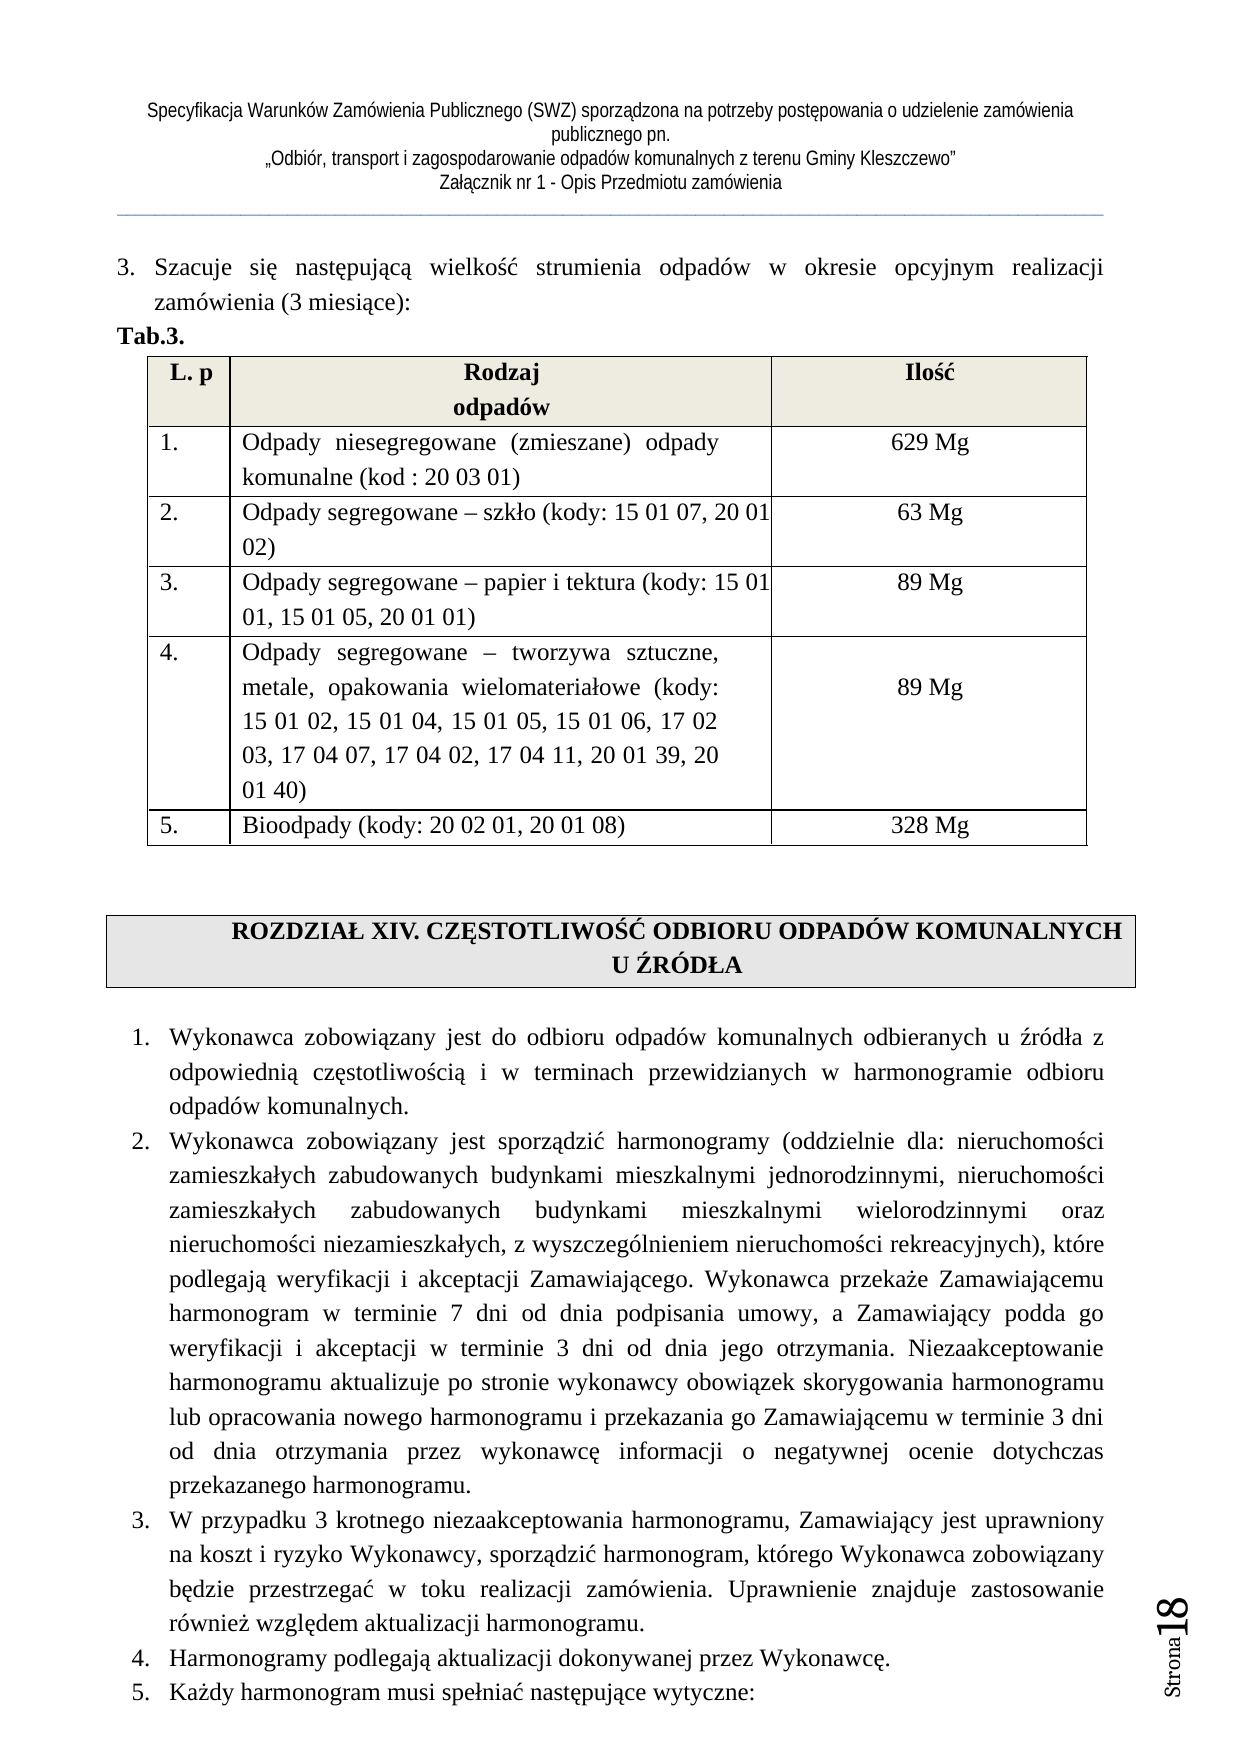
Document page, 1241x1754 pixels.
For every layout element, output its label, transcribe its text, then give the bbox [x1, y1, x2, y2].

table_cell 328 Mg [772, 811, 1086, 844]
table_cell 5. [148, 810, 229, 844]
table_header Rodzaj odpadów [231, 357, 771, 426]
table_cell 3. [148, 567, 229, 636]
table_cell 89 Mg [772, 637, 1086, 809]
table_cell Odpady niesegregowane (zmieszane) odpady komunalne (kod : 20 03 01) [231, 427, 771, 496]
list Wykonawca zobowiązany jest do odbioru odpadów komunalnych odbieranych u źródła z odpowiednią częstotliwością i w terminach przewidzianych w harmonogramie odbioru odpadów komunalnych. [131, 1022, 1105, 1120]
list W przypadku 3 krotnego niezaakceptowania harmonogramu, Zamawiający jest uprawniony na koszt i ryzyko Wykonawcy, sporządzić harmonogram, którego Wykonawca zobowiązany będzie przestrzegać w toku realizacji zamówienia. Uprawnienie znajduje zastosowanie również względem aktualizacji harmonogramu. [131, 1505, 1105, 1637]
text Tab.3. [117, 321, 1105, 350]
table_cell 2. [148, 497, 229, 566]
table_cell 1. [148, 427, 229, 496]
table_cell Bioodpady (kody: 20 02 01, 20 01 08) [231, 811, 771, 844]
table_cell Odpady segregowane – szkło (kody: 15 01 07, 20 01 02) [231, 497, 771, 566]
table_cell Odpady segregowane – papier i tektura (kody: 15 01 01, 15 01 05, 20 01 01) [231, 567, 771, 636]
list Każdy harmonogram musi spełniać następujące wytyczne: [131, 1677, 1105, 1706]
list Harmonogramy podlegają aktualizacji dokonywanej przez Wykonawcę. [131, 1643, 1105, 1672]
table_cell 63 Mg [772, 497, 1086, 566]
table_cell 4. [148, 637, 229, 809]
list Wykonawca zobowiązany jest sporządzić harmonogramy (oddzielnie dla: nieruchomości zamieszkałych zabudowanych budynkami mieszkalnymi jednorodzinnymi, nieruchomości zamieszkałych zabudowanych budynkami mieszkalnymi wielorodzinnymi oraz nieruchomości niezamieszkałych, z wyszczególnieniem nieruchomości rekreacyjnych), które podlegają weryfikacji i akceptacji Zamawiającego. Wykonawca przekaże Zamawiającemu harmonogram w terminie 7 dni od dnia podpisania umowy, a Zamawiający podda go weryfikacji i akceptacji w terminie 3 dni od dnia jego otrzymania. Niezaakceptowanie harmonogramu aktualizuje po stronie wykonawcy obowiązek skorygowania harmonogramu lub opracowania nowego harmonogramu i przekazania go Zamawiającemu w terminie 3 dni od dnia otrzymania przez wykonawcę informacji o negatywnej ocenie dotychczas przekazanego harmonogramu. [131, 1126, 1105, 1499]
table_cell 89 Mg [772, 567, 1086, 636]
table_header Ilość [772, 357, 1086, 426]
table_header L. p [148, 357, 229, 426]
list Szacuje się następującą wielkość strumienia odpadów w okresie opcyjnym realizacji zamówienia (3 miesiące): [117, 252, 1105, 315]
table_cell 629 Mg [772, 427, 1086, 496]
table_cell Odpady segregowane – tworzywa sztuczne, metale, opakowania wielomateriałowe (kody: 15 01 02, 15 01 04, 15 01 05, 15 01 06, 17 02 03, 17 04 07, 17 04 02, 17 04 11, 20 01 39, 20 01 40) [231, 637, 771, 809]
table_header ROZDZIAŁ XIV. CZĘSTOTLIWOŚĆ ODBIORU ODPADÓW KOMUNALNYCH U ŹRÓDŁA [107, 916, 1135, 987]
